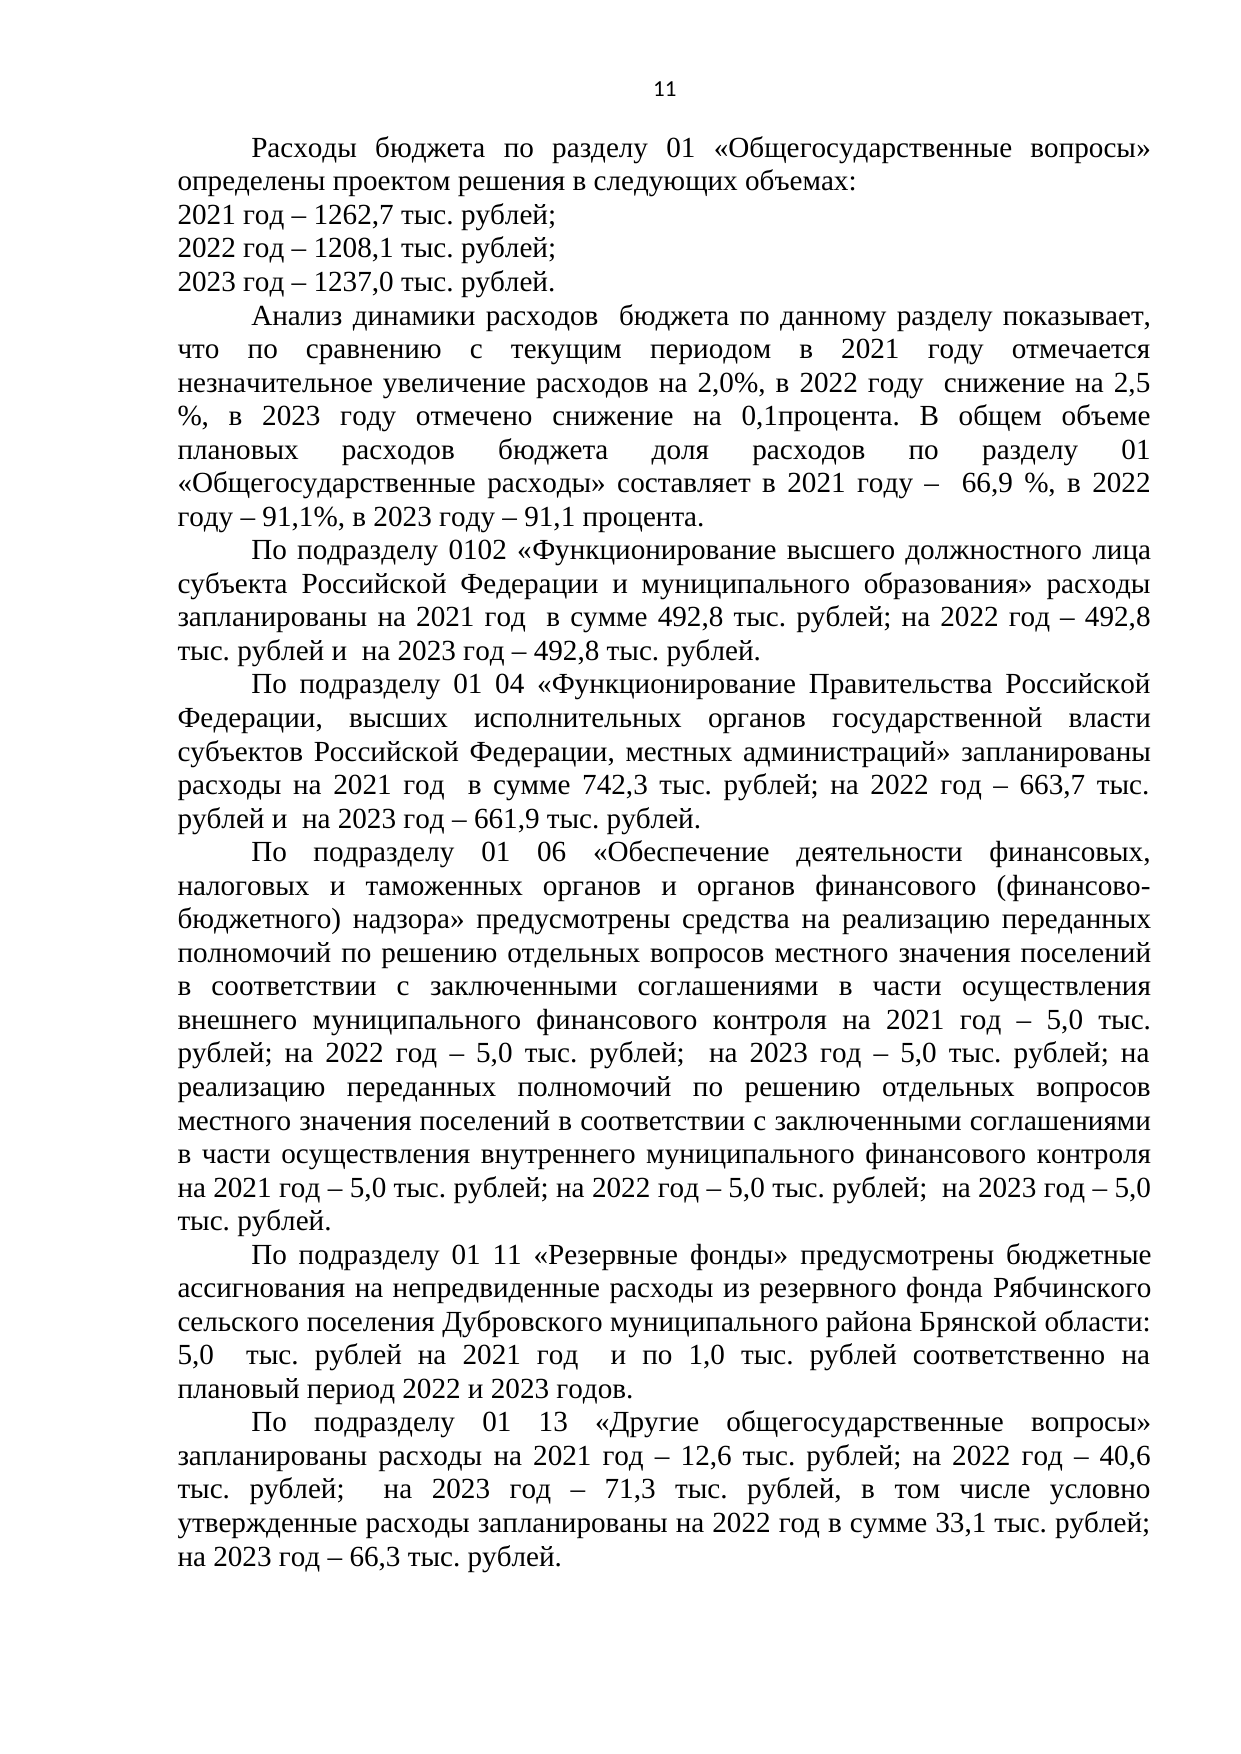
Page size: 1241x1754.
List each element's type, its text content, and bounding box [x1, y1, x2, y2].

text По подразделу 01 13 «Другие общегосударственные вопросы» запланированы расходы на 2021 год – 12,6 тыс. рублей; на 2022 год – 40,6 тыс. рублей; на 2023 год – 71,3 тыс. рублей, в том числе условно утвержденные расходы запланированы на 2022 год в сумме 33,1 тыс. рублей; на 2023 год – 66,3 тыс. рублей. [177, 1404, 1152, 1572]
text По подразделу 0102 «Функционирование высшего должностного лица субъекта Российской Федерации и муниципального образования» расходы запланированы на 2021 год в сумме 492,8 тыс. рублей; на 2022 год – 492,8 тыс. рублей и на 2023 год – 492,8 тыс. рублей. [177, 532, 1152, 667]
text По подразделу 01 04 «Функционирование Правительства Российской Федерации, высших исполнительных органов государственной власти субъектов Российской Федерации, местных администраций» запланированы расходы на 2021 год в сумме 742,3 тыс. рублей; на 2022 год – 663,7 тыс. рублей и на 2023 год – 661,9 тыс. рублей. [177, 667, 1152, 834]
text 2022 год – 1208,1 тыс. рублей; [177, 231, 1152, 264]
text По подразделу 01 06 «Обеспечение деятельности финансовых, налоговых и таможенных органов и органов финансового (финансово-бюджетного) надзора» предусмотрены средства на реализацию переданных полномочий по решению отдельных вопросов местного значения поселений в соответствии с заключенными соглашениями в части осуществления внешнего муниципального финансового контроля на 2021 год – 5,0 тыс. рублей; на 2022 год – 5,0 тыс. рублей; на 2023 год – 5,0 тыс. рублей; на реализацию переданных полномочий по решению отдельных вопросов местного значения поселений в соответствии с заключенными соглашениями в части осуществления внутреннего муниципального финансового контроля на 2021 год – 5,0 тыс. рублей; на 2022 год – 5,0 тыс. рублей; на 2023 год – 5,0 тыс. рублей. [177, 834, 1152, 1237]
text Расходы бюджета по разделу 01 «Общегосударственные вопросы» определены проектом решения в следующих объемах: [177, 130, 1152, 197]
text 2023 год – 1237,0 тыс. рублей. [177, 264, 1152, 298]
text По подразделу 01 11 «Резервные фонды» предусмотрены бюджетные ассигнования на непредвиденные расходы из резервного фонда Рябчинского сельского поселения Дубровского муниципального района Брянской области: 5,0 тыс. рублей на 2021 год и по 1,0 тыс. рублей соответственно на плановый период 2022 и 2023 годов. [177, 1237, 1152, 1404]
text 2021 год – 1262,7 тыс. рублей; [177, 197, 1152, 231]
text Анализ динамики расходов бюджета по данному разделу показывает, что по сравнению с текущим периодом в 2021 году отмечается незначительное увеличение расходов на 2,0%, в 2022 году снижение на 2,5 %, в 2023 году отмечено снижение на 0,1процента. В общем объеме плановых расходов бюджета доля расходов по разделу 01 «Общегосударственные расходы» составляет в 2021 году – 66,9 %, в 2022 году – 91,1%, в 2023 году – 91,1 процента. [177, 298, 1152, 532]
